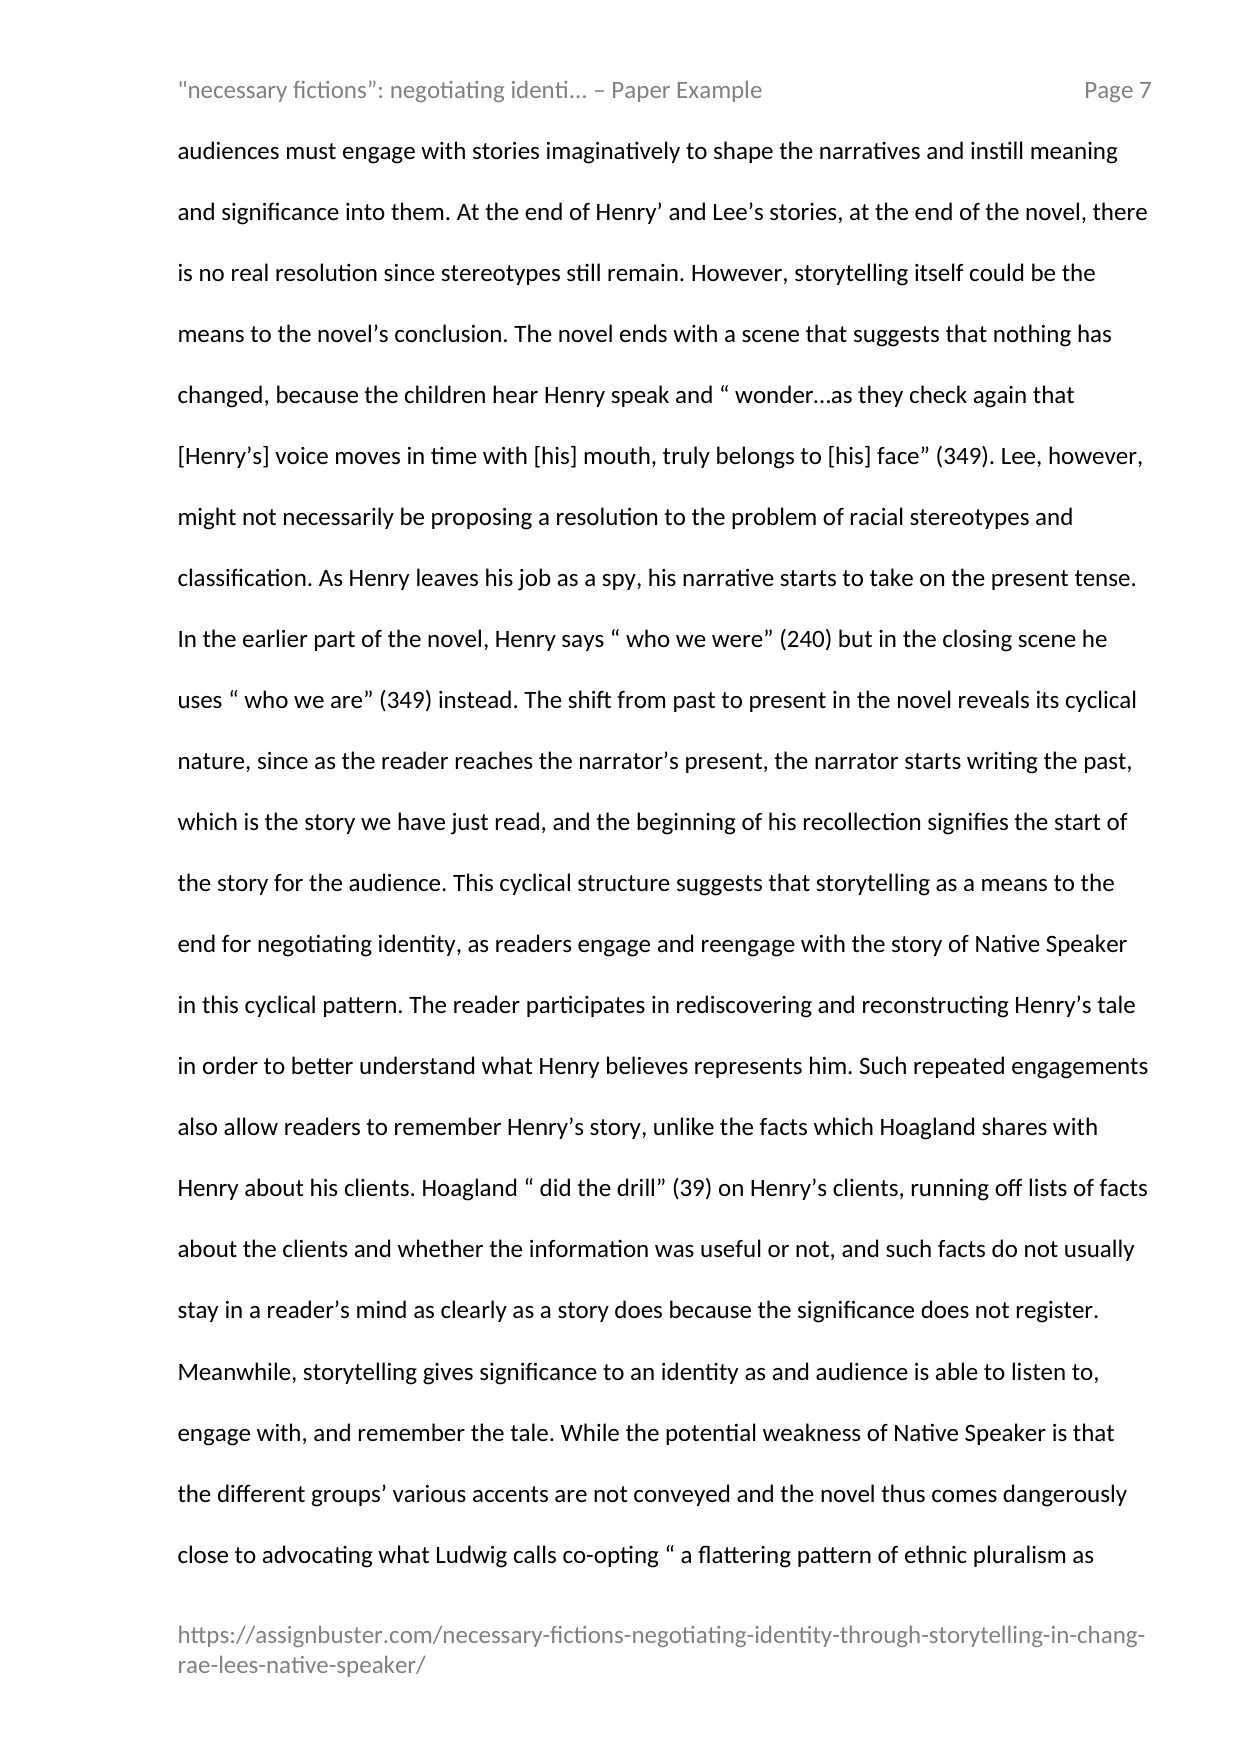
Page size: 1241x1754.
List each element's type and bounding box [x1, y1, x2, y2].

text [177, 135, 1152, 1569]
